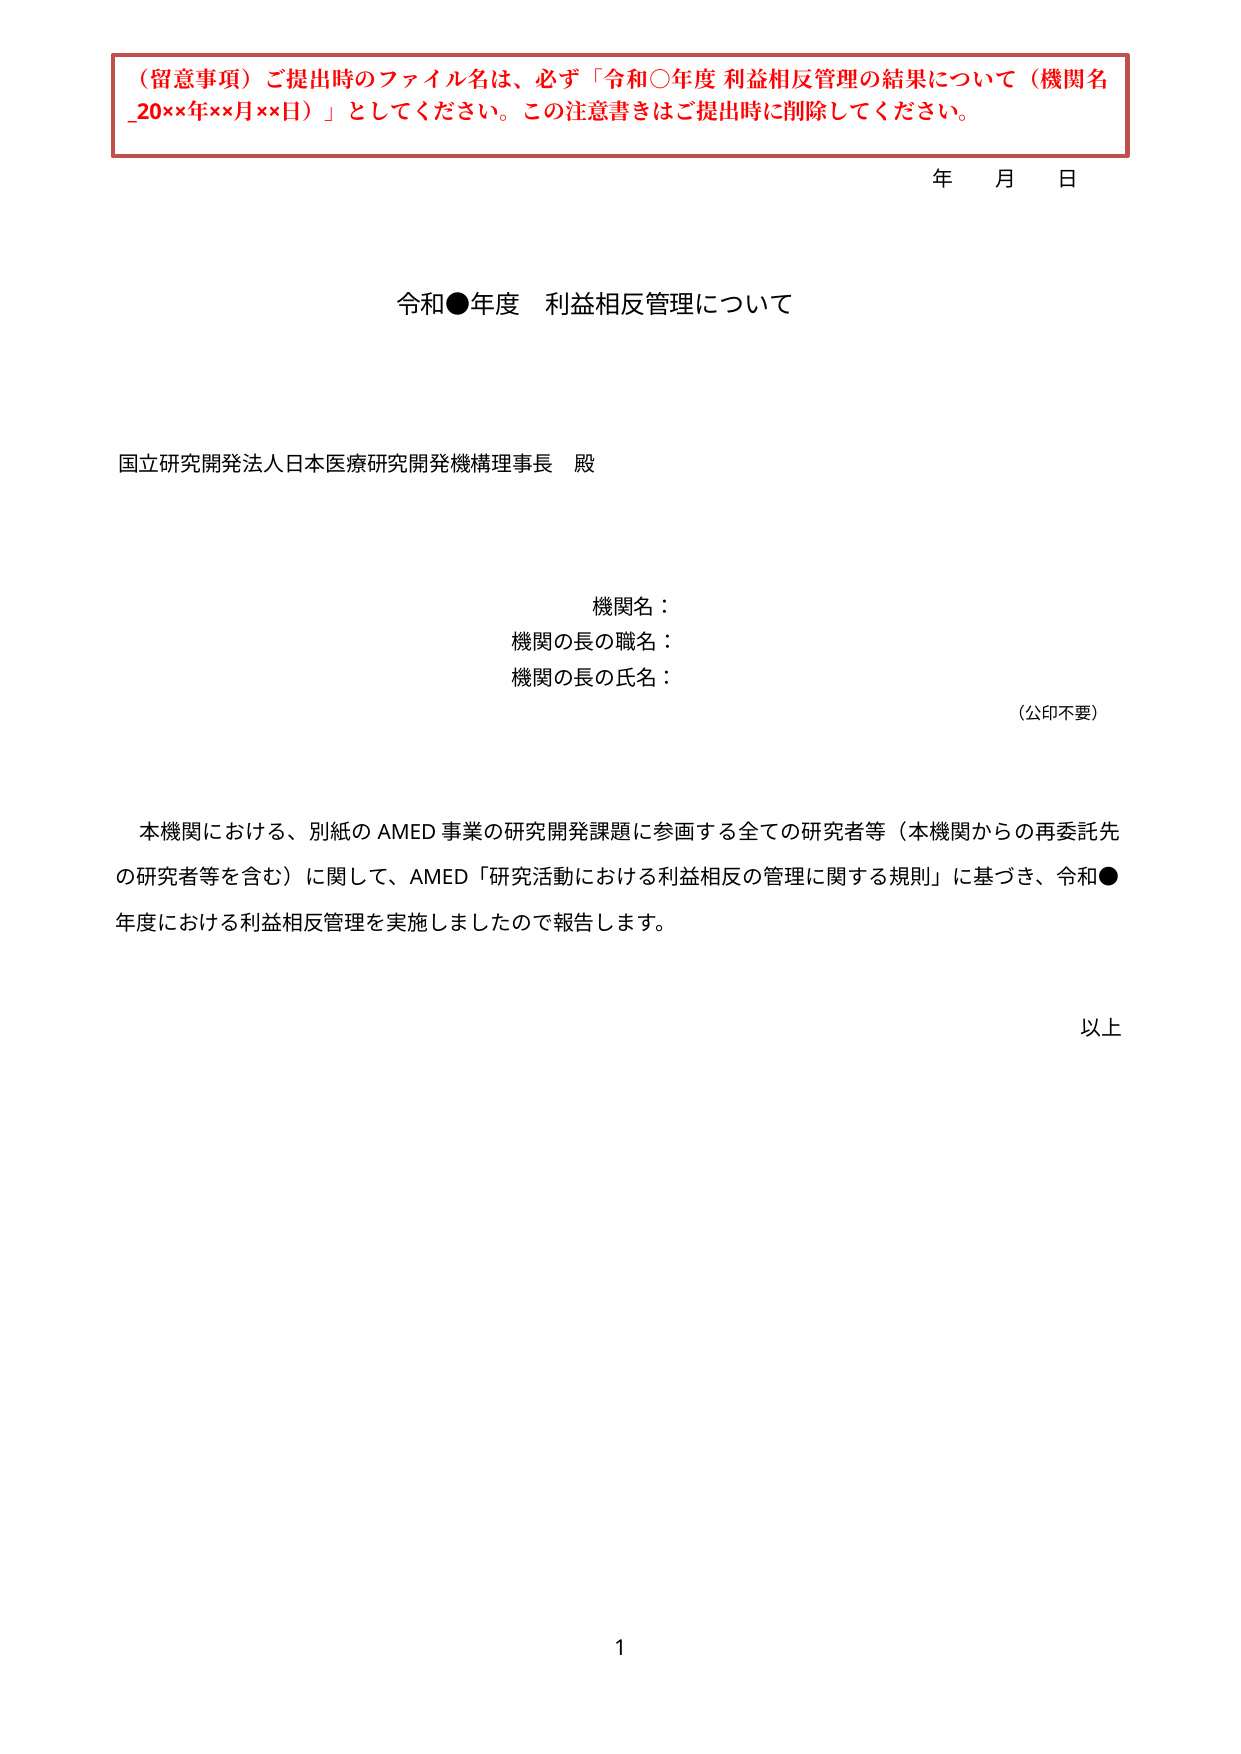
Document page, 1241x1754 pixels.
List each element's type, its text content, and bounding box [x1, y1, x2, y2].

text 国立研究開発法人日本医療研究開発機構理事長 殿 [118, 445, 1122, 480]
text 本機関における、別紙のAMED事業の研究開発課題に参画する全ての研究者等（本機関からの再委託先の研究者等を含む）に関して、AMED「研究活動における利益相反の管理に関する規則」に基づき、令和●年度における利益相反管理を実施しましたので報告します。 [115, 815, 1122, 936]
text 機関名： [133, 587, 1122, 623]
text 令和●年度 利益相反管理について [118, 267, 1072, 338]
text 機関の長の氏名： [118, 658, 1108, 694]
text 機関の長の職名： [118, 623, 1122, 658]
text （公印不要） [118, 694, 1108, 730]
text 年 月 日 [118, 160, 1078, 195]
text 以上 [115, 1008, 1122, 1044]
